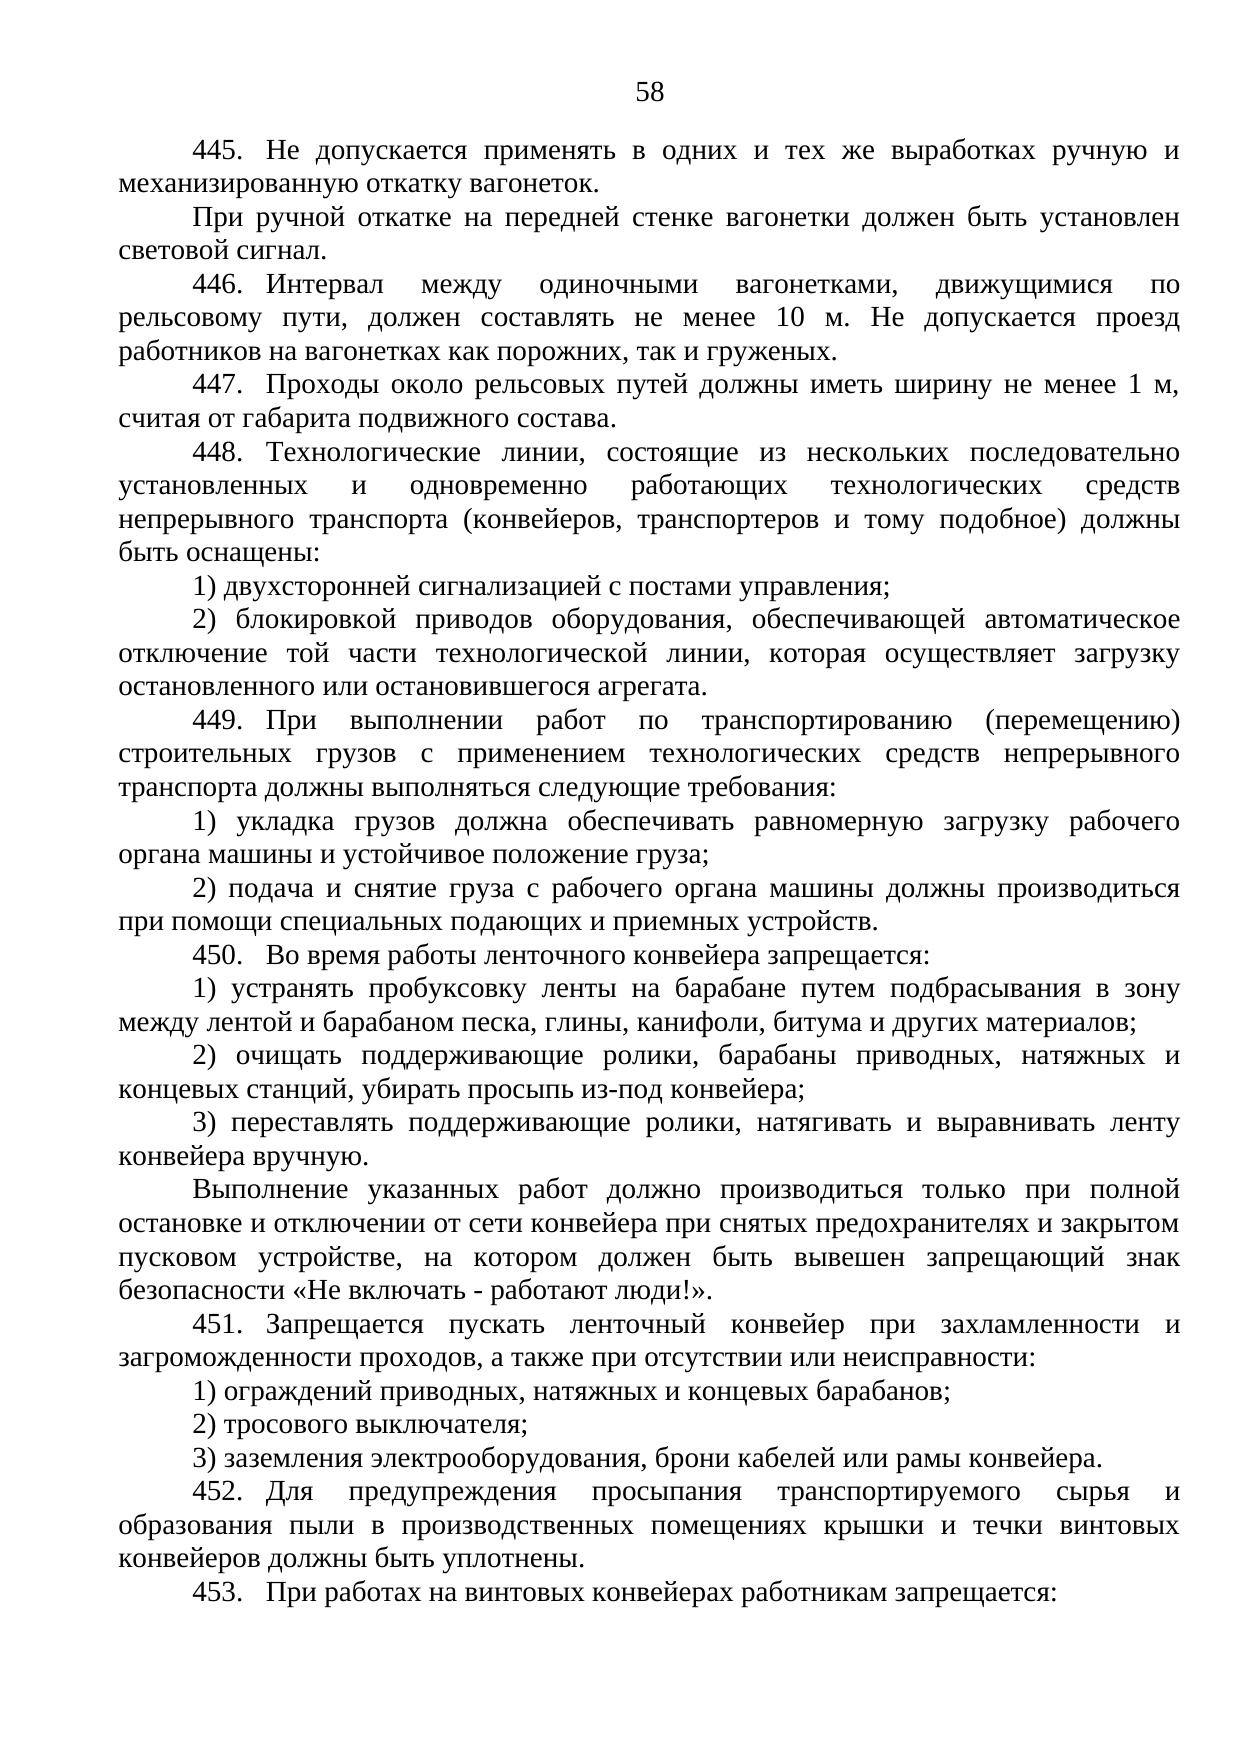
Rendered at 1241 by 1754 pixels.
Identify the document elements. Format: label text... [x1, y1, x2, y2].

text 2) блокировкой приводов оборудования, обеспечивающей автоматическое отключение той части технологической линии, которая осуществляет загрузку остановленного или остановившегося агрегата. [118, 601, 1181, 702]
list Интервал между одиночными вагонетками, движущимися по рельсовому пути, должен составлять не менее . Не допускается проезд работников на вагонетках как порожних, так и груженых. [118, 266, 1181, 367]
text 1) двухсторонней сигнализацией с постами управления; [118, 568, 1181, 601]
list Запрещается пускать ленточный конвейер при захламленности и загроможденности проходов, а также при отсутствии или неисправности: [118, 1306, 1181, 1373]
text 1) ограждений приводных, натяжных и концевых барабанов; [118, 1373, 1181, 1406]
text 1) устранять пробуксовку ленты на барабане путем подбрасывания в зону между лентой и барабаном песка, глины, канифоли, битума и других материалов; [118, 970, 1181, 1037]
text 3) заземления электрооборудования, брони кабелей или рамы конвейера. [118, 1440, 1181, 1473]
text 3) переставлять поддерживающие ролики, натягивать и выравнивать ленту конвейера вручную. [118, 1104, 1181, 1172]
text 2) подача и снятие груза с рабочего органа машины должны производиться при помощи специальных подающих и приемных устройств. [118, 870, 1181, 937]
text Выполнение указанных работ должно производиться только при полной остановке и отключении от сети конвейера при снятых предохранителях и закрытом пусковом устройстве, на котором должен быть вывешен запрещающий знак безопасности «Не включать - работают люди!». [118, 1172, 1181, 1306]
list Для предупреждения просыпания транспортируемого сырья и образования пыли в производственных помещениях крышки и течки винтовых конвейеров должны быть уплотнены. [118, 1473, 1181, 1574]
list Во время работы ленточного конвейера запрещается: [118, 937, 1181, 970]
text 2) тросового выключателя; [118, 1406, 1181, 1440]
list Не допускается применять в одних и тех же выработках ручную и механизированную откатку вагонеток. [118, 132, 1181, 199]
list Проходы около рельсовых путей должны иметь ширину не менее , считая от габарита подвижного состава. [118, 367, 1181, 434]
list При работах на винтовых конвейерах работникам запрещается: [118, 1574, 1181, 1608]
list Технологические линии, состоящие из нескольких последовательно установленных и одновременно работающих технологических средств непрерывного транспорта (конвейеров, транспортеров и тому подобное) должны быть оснащены: [118, 434, 1181, 568]
text 1) укладка грузов должна обеспечивать равномерную загрузку рабочего органа машины и устойчивое положение груза; [118, 803, 1181, 870]
list При выполнении работ по транспортированию (перемещению) строительных грузов с применением технологических средств непрерывного транспорта должны выполняться следующие требования: [118, 702, 1181, 803]
text При ручной откатке на передней стенке вагонетки должен быть установлен световой сигнал. [118, 199, 1181, 266]
text 2) очищать поддерживающие ролики, барабаны приводных, натяжных и концевых станций, убирать просыпь из-под конвейера; [118, 1037, 1181, 1104]
